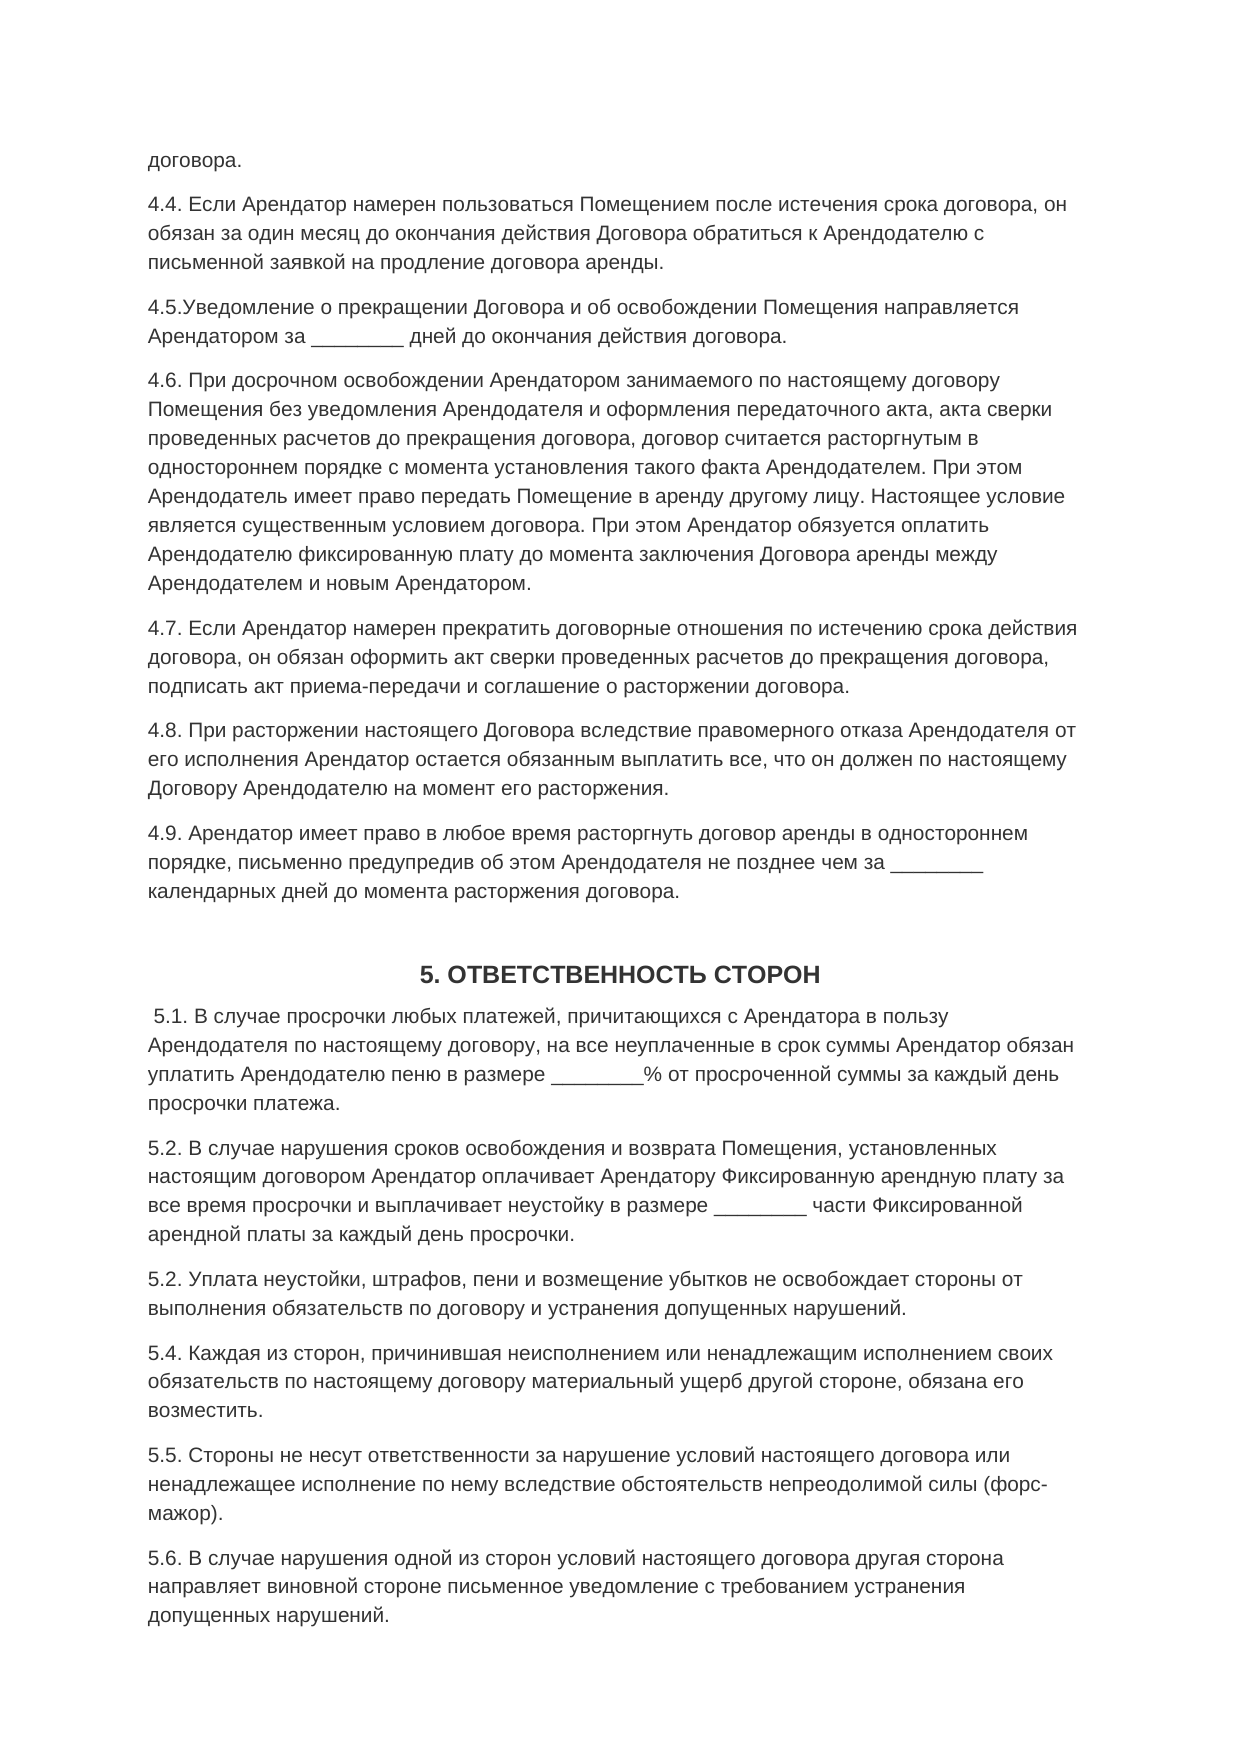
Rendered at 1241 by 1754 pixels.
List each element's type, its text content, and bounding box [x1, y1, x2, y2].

text 5.6. В случае нарушения одной из сторон условий настоящего договора другая сторона направляет виновной стороне письменное уведомление с требованием устранения допущенных нарушений. [148, 1545, 1092, 1627]
text 5.4. Каждая из сторон, причинившая неисполнением или ненадлежащим исполнением своих обязательств по настоящему договору материальный ущерб другой стороне, обязана его возместить. [148, 1340, 1092, 1422]
text 5.2. В случае нарушения сроков освобождения и возврата Помещения, установленных настоящим договором Арендатор оплачивает Арендатору Фиксированную арендную плату за все время просрочки и выплачивает неустойку в размере ________ части Фиксированной арендной платы за каждый день просрочки. [148, 1135, 1092, 1246]
text 4.8. При расторжении настоящего Договора вследствие правомерного отказа Арендодателя от его исполнения Арендатор остается обязанным выплатить все, что он должен по настоящему Договору Арендодателю на момент его расторжения. [148, 718, 1092, 800]
text 5.2. Уплата неустойки, штрафов, пени и возмещение убытков не освобождает стороны от выполнения обязательств по договору и устранения допущенных нарушений. [148, 1267, 1092, 1320]
text 4.5.Уведомление о прекращении Договора и об освобождении Помещения направляется Арендатором за ________ дней до окончания действия договора. [148, 295, 1092, 348]
text 4.7. Если Арендатор намерен прекратить договорные отношения по истечению срока действия договора, он обязан оформить акт сверки проведенных расчетов до прекращения договора, подписать акт приема-передачи и соглашение о расторжении договора. [148, 616, 1092, 697]
text 4.6. При досрочном освобождении Арендатором занимаемого по настоящему договору Помещения без уведомления Арендодателя и оформления передаточного акта, акта сверки проведенных расчетов до прекращения договора, договор считается расторгнутым в одностороннем порядке с момента установления такого факта Арендодателем. При этом Арендодатель имеет право передать Помещение в аренду другому лицу. Настоящее условие является существенным условием договора. При этом Арендатор обязуется оплатить Арендодателю фиксированную плату до момента заключения Договора аренды между Арендодателем и новым Арендатором. [148, 368, 1092, 595]
text 5. ОТВЕТСТВЕННОСТЬ СТОРОН [148, 959, 1092, 988]
text 5.1. В случае просрочки любых платежей, причитающихся с Арендатора в пользу Арендодателя по настоящему договору, на все неуплаченные в срок суммы Арендатор обязан уплатить Арендодателю пеню в размере ________% от просроченной суммы за каждый день просрочки платежа. [148, 1004, 1092, 1115]
text 4.4. Если Арендатор намерен пользоваться Помещением после истечения срока договора, он обязан за один месяц до окончания действия Договора обратиться к Арендодателю с письменной заявкой на продление договора аренды. [148, 192, 1092, 274]
text 4.9. Арендатор имеет право в любое время расторгнуть договор аренды в одностороннем порядке, письменно предупредив об этом Арендодателя не позднее чем за ________ календарных дней до момента расторжения договора. [148, 821, 1092, 902]
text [148, 148, 1092, 172]
text 5.5. Стороны не несут ответственности за нарушение условий настоящего договора или ненадлежащее исполнение по нему вследствие обстоятельств непреодолимой силы (форс-мажор). [148, 1443, 1092, 1525]
